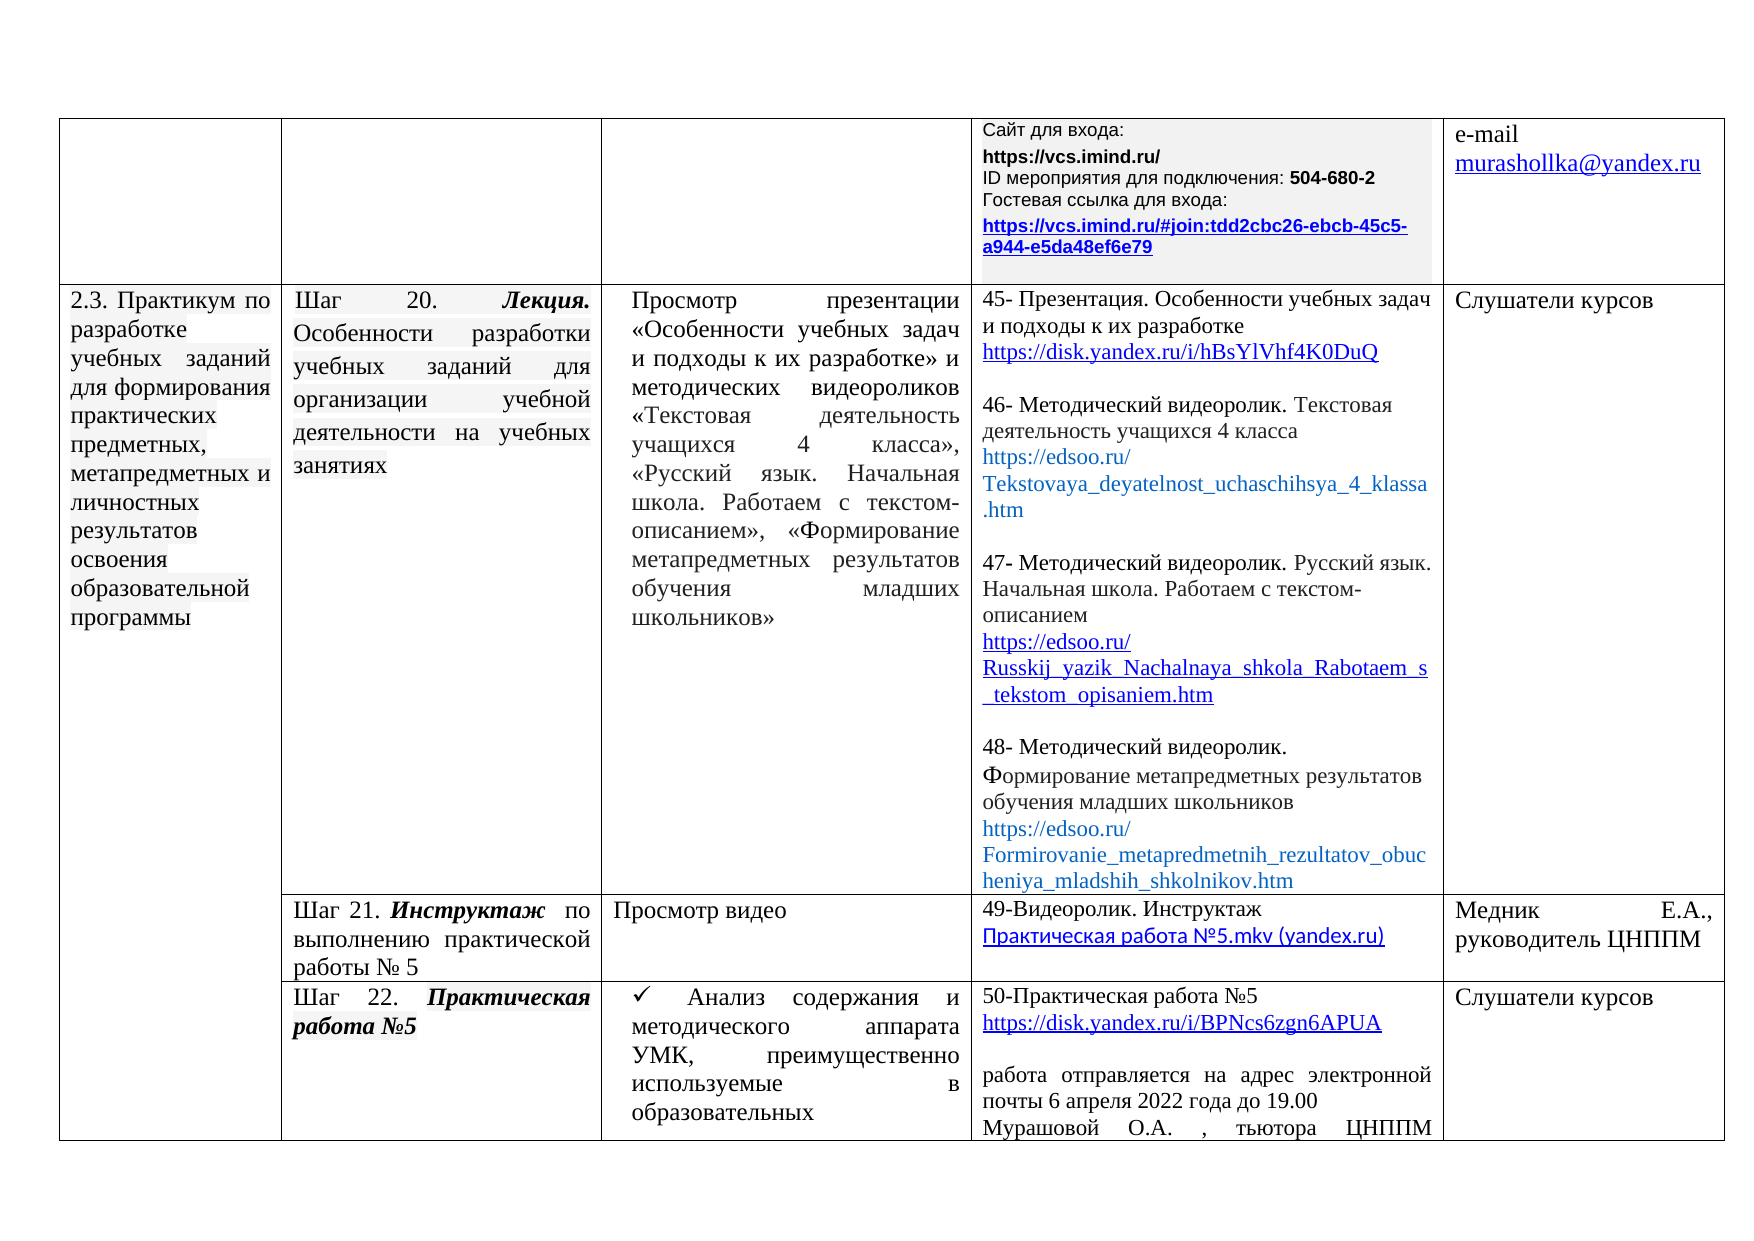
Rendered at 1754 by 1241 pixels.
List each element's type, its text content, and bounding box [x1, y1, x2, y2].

table_cell Шаг 20. Лекция. Особенности разработки учебных заданий для организации учебной деятельности на учебных занятиях [282, 285, 601, 894]
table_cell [602, 982, 971, 1140]
table_cell Просмотр видео [602, 895, 971, 981]
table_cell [282, 982, 601, 1140]
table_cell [1444, 119, 1724, 284]
table_cell 45- Презентация. Особенности учебных задач и подходы к их разработке https://disk.yandex.ru/i/hBsYlVhf4K0DuQ 46- Методический видеоролик. Текстовая деятельность учащихся 4 класса https://edsoo.ru/Tekstovaya_deyatelnost_uchaschihsya_4_klassa.htm 47- Методический видеоролик. Русский язык. Начальная школа. Работаем с текстом-описанием https://edsoo.ru/Russkij_yazik_Nachalnaya_shkola_Rabotaem_s_tekstom_opisaniem.htm 48- Методический видеоролик. Формирование метапредметных результатов обучения младших школьников https://edsoo.ru/Formirovanie_metapredmetnih_rezultatov_obucheniya_mladshih_shkolnikov.htm [972, 285, 1443, 894]
table_cell Просмотр презентации «Особенности учебных задач и подходы к их разработке» и методических видеороликов «Текстовая деятельность учащихся 4 класса», «Русский язык. Начальная школа. Работаем с текстом-описанием», «Формирование метапредметных результатов обучения младших школьников» [602, 285, 971, 894]
table_cell Шаг 21. Инструктаж по выполнению практической работы № 5 [282, 895, 601, 981]
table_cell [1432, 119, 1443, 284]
table_cell Медник Е.А., руководитель ЦНППМ [1444, 895, 1724, 981]
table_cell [282, 119, 601, 284]
table_cell [602, 119, 971, 284]
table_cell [972, 982, 1443, 1140]
table_cell Слушатели курсов [1444, 285, 1724, 894]
table_cell Слушатели курсов [1444, 982, 1724, 1140]
table_cell 2.3. Практикум по разработке учебных заданий для формирования практических предметных, метапредметных и личностных результатов освоения образовательной программы [60, 285, 281, 1140]
table_cell 49-Видеоролик. Инструктаж Практическая работа №5.mkv (yandex.ru) [972, 895, 1443, 981]
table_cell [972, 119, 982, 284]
